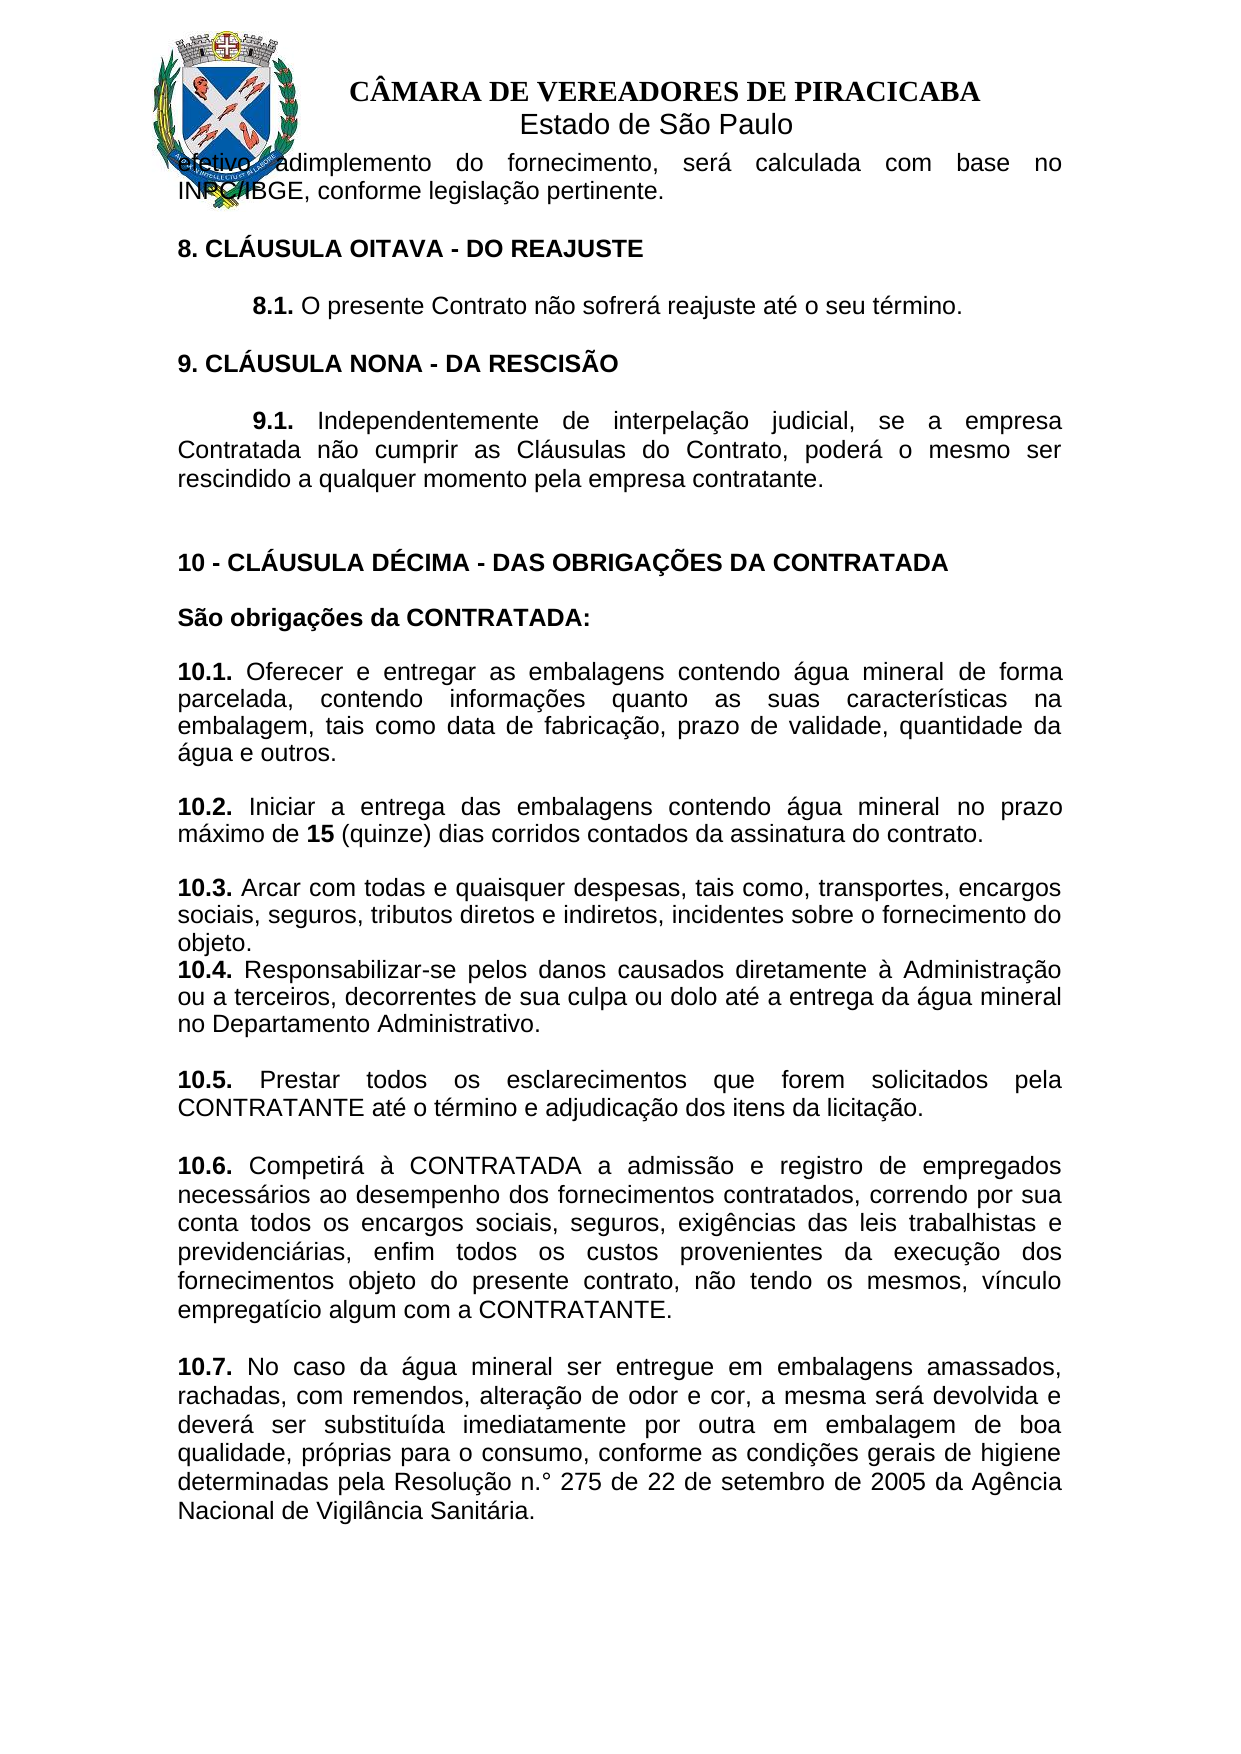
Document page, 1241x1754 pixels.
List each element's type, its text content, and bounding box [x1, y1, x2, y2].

text 10.6. Competirá à CONTRATADA a admissão e registro de empregados necessários ao desempenho dos fornecimentos contratados, correndo por sua conta todos os encargos sociais, seguros, exigências das leis trabalhistas e previdenciárias, enfim todos os custos provenientes da execução dos fornecimentos objeto do presente contrato, não tendo os mesmos, vínculo empregatício algum com a CONTRATANTE. [177, 1151, 1063, 1323]
text 10.5. Prestar todos os esclarecimentos que forem solicitados pela CONTRATANTE até o término e adjudicação dos itens da licitação. [177, 1065, 1063, 1122]
text 9.1. Independentemente de interpelação judicial, se a empresa Contratada não cumprir as Cláusulas do Contrato, poderá o mesmo ser rescindido a qualquer momento pela empresa contratante. [177, 406, 1063, 493]
text 10.7. No caso da água mineral ser entregue em embalagens amassados, rachadas, com remendos, alteração de odor e cor, a mesma será devolvida e deverá ser substituída imediatamente por outra em embalagem de boa qualidade, próprias para o consumo, conforme as condições gerais de higiene determinadas pela Resolução n.° 275 de 22 de setembro de 2005 da Agência Nacional de Vigilância Sanitária. [177, 1352, 1063, 1525]
text 10.2. Iniciar a entrega das embalagens contendo água mineral no prazo máximo de 15 (quinze) dias corridos contados da assinatura do contrato. [177, 794, 1063, 848]
text 10.4. Responsabilizar-se pelos danos causados diretamente à Administração ou a terceiros, decorrentes de sua culpa ou dolo até a entrega da água mineral no Departamento Administrativo. [177, 956, 1063, 1038]
text 8. CLÁUSULA OITAVA - DO REAJUSTE [177, 234, 1063, 263]
subtitle 10 - CLÁUSULA DÉCIMA - DAS OBRIGAÇÕES DA CONTRATADA [177, 550, 1063, 577]
picture [121, 31, 301, 212]
text 9. CLÁUSULA NONA - DA RESCISÃO [177, 349, 1063, 378]
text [177, 148, 1063, 205]
text 8.1. O presente Contrato não sofrerá reajuste até o seu término. [177, 291, 1063, 320]
text 10.1. Oferecer e entregar as embalagens contendo água mineral de forma parcelada, contendo informações quanto as suas características na embalagem, tais como data de fabricação, prazo de validade, quantidade da água e outros. [177, 658, 1063, 767]
text São obrigações da CONTRATADA: [177, 604, 1063, 631]
text 10.3. Arcar com todas e quaisquer despesas, tais como, transportes, encargos sociais, seguros, tributos diretos e indiretos, incidentes sobre o fornecimento do objeto. [177, 875, 1063, 956]
